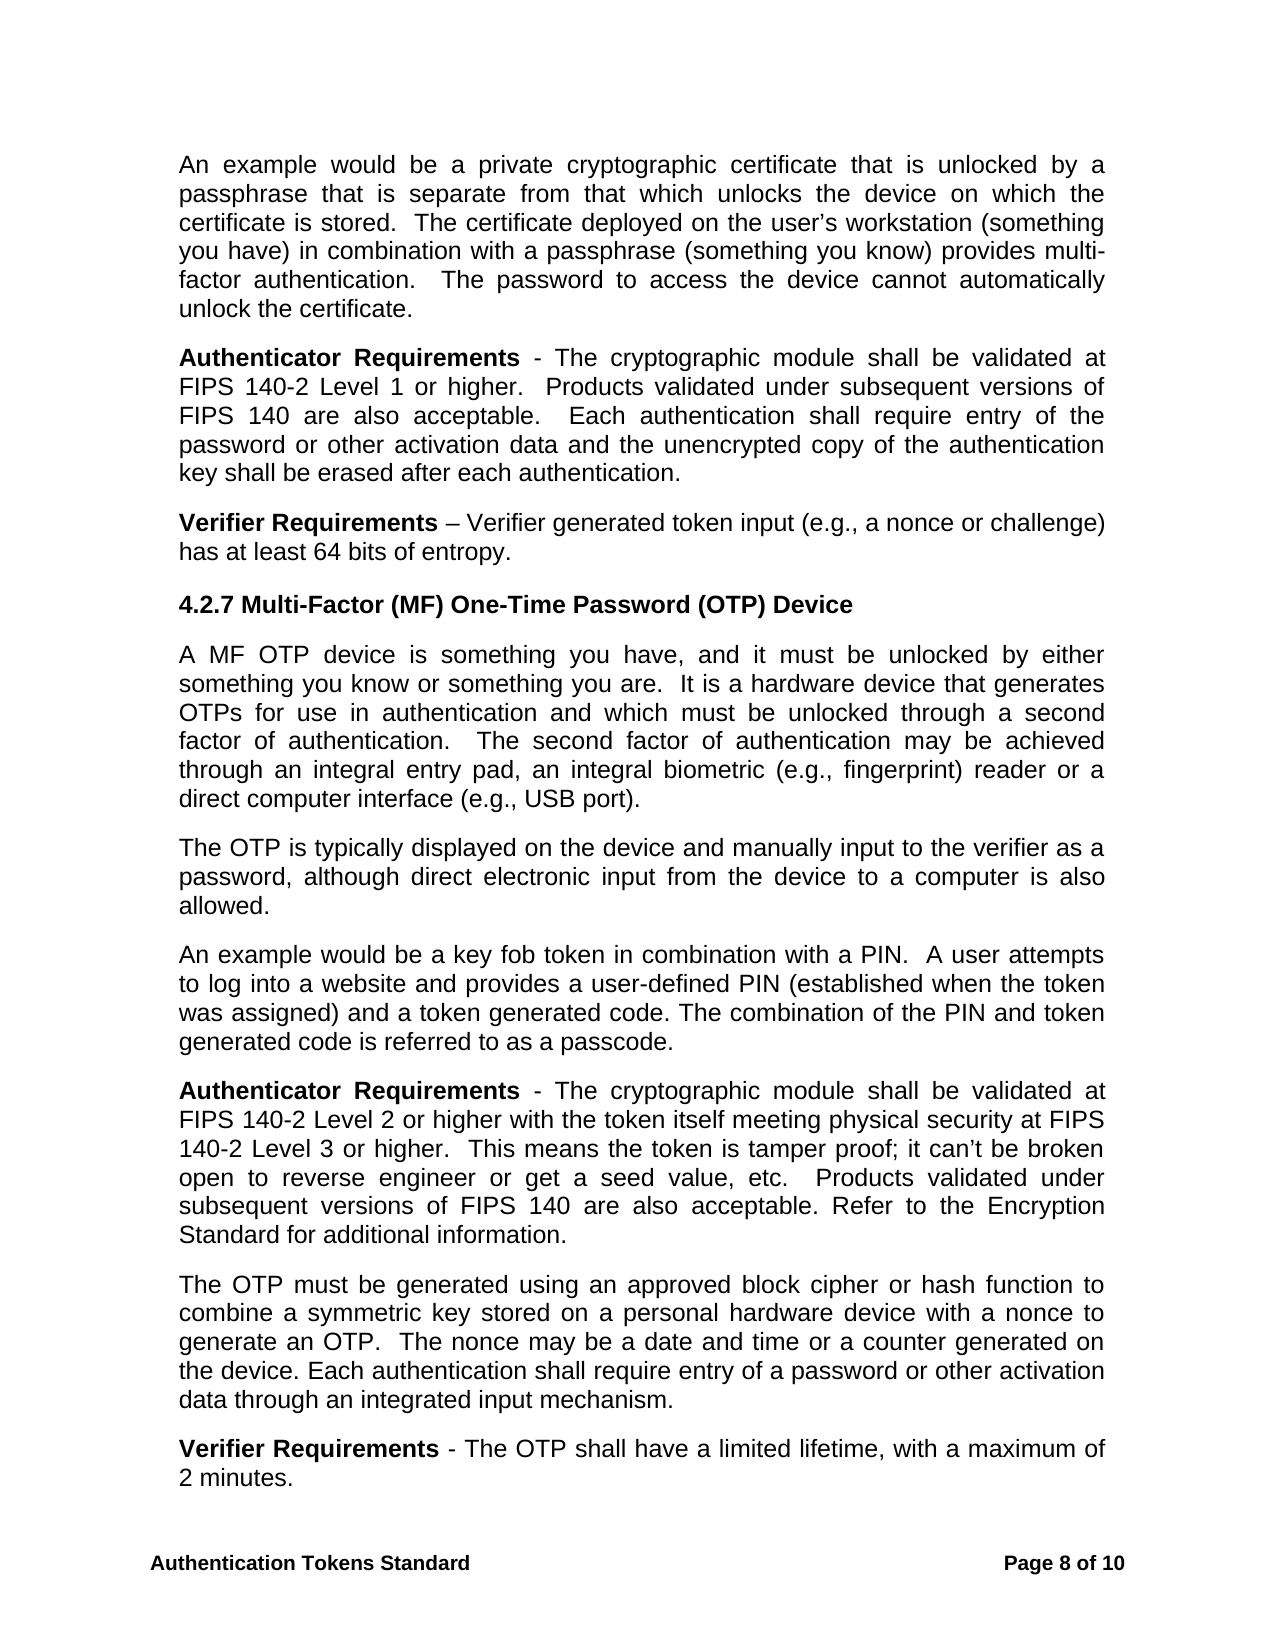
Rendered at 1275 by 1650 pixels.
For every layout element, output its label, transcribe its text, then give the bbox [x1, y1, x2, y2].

text Verifier Requirements - The OTP shall have a limited lifetime, with a maximum of 2 minutes. [178, 1434, 1107, 1492]
text An example would be a key fob token in combination with a PIN. A user attempts to log into a website and provides a user-defined PIN (established when the token was assigned) and a token generated code. The combination of the PIN and token generated code is referred to as a passcode. [178, 940, 1107, 1055]
text The OTP is typically displayed on the device and manually input to the verifier as a password, although direct electronic input from the device to a computer is also allowed. [178, 833, 1107, 919]
text Authenticator Requirements - The cryptographic module shall be validated at FIPS 140-2 Level 1 or higher. Products validated under subsequent versions of FIPS 140 are also acceptable. Each authentication shall require entry of the password or other activation data and the unencrypted copy of the authentication key shall be erased after each authentication. [178, 343, 1107, 487]
text Authenticator Requirements - The cryptographic module shall be validated at FIPS 140-2 Level 2 or higher with the token itself meeting physical security at FIPS 140-2 Level 3 or higher. This means the token is tamper proof; it can’t be broken open to reverse engineer or get a seed value, etc. Products validated under subsequent versions of FIPS 140 are also acceptable. Refer to the Encryption Standard for additional information. [178, 1076, 1107, 1249]
text A MF OTP device is something you have, and it must be unlocked by either something you know or something you are. It is a hardware device that generates OTPs for use in authentication and which must be unlocked through a second factor of authentication. The second factor of authentication may be achieved through an integral entry pad, an integral biometric (e.g., fingerprint) reader or a direct computer interface (e.g., USB port). [178, 640, 1107, 812]
subtitle 4.2.7 Multi-Factor (MF) One-Time Password (OTP) Device [178, 590, 1107, 619]
text An example would be a private cryptographic certificate that is unlocked by a passphrase that is separate from that which unlocks the device on which the certificate is stored. The certificate deployed on the user’s workstation (something you have) in combination with a passphrase (something you know) provides multi-factor authentication. The password to access the device cannot automatically unlock the certificate. [178, 150, 1107, 322]
text The OTP must be generated using an approved block cipher or hash function to combine a symmetric key stored on a personal hardware device with a nonce to generate an OTP. The nonce may be a date and time or a counter generated on the device. Each authentication shall require entry of a password or other activation data through an integrated input mechanism. [178, 1269, 1107, 1413]
text Verifier Requirements – Verifier generated token input (e.g., a nonce or challenge) has at least 64 bits of entropy. [178, 508, 1107, 565]
